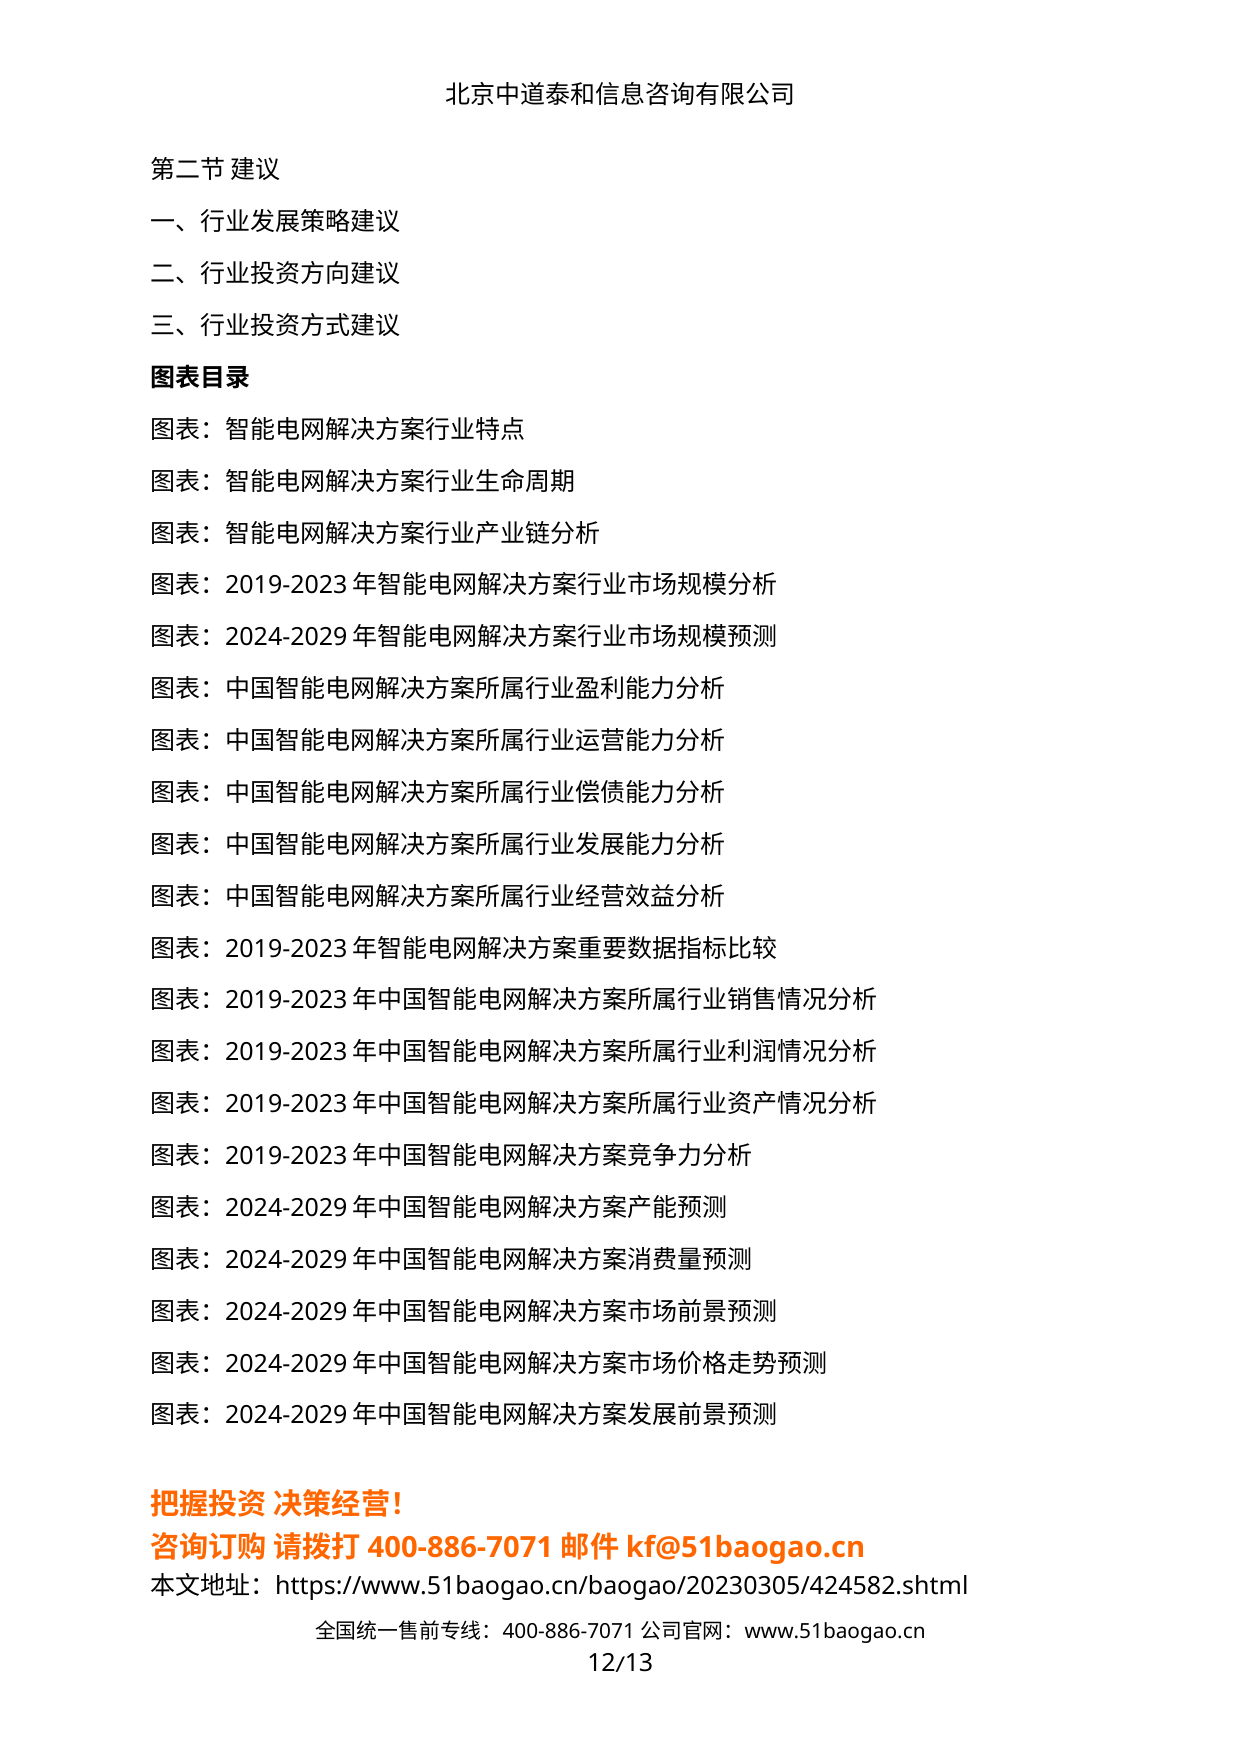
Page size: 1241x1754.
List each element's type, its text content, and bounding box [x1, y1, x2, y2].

text 图表：中国智能电网解决方案所属行业经营效益分析 [150, 876, 1090, 912]
text 图表：2019-2023年智能电网解决方案重要数据指标比较 [150, 928, 1090, 964]
text 图表：2024-2029年中国智能电网解决方案消费量预测 [150, 1239, 1090, 1276]
text 二、行业投资方向建议 [150, 254, 1090, 290]
text 图表：2024-2029年智能电网解决方案行业市场规模预测 [150, 617, 1090, 653]
text 图表目录 [150, 357, 1090, 394]
text 图表：2024-2029年中国智能电网解决方案产能预测 [150, 1187, 1090, 1224]
text 把握投资 决策经营！咨询订购 请拨打 400-886-7071 邮件 kf@51baogao.cn本文地址：https://www.51baogao.cn/baogao/20230305/424582.shtml [150, 1447, 1090, 1602]
text 图表：2019-2023年中国智能电网解决方案所属行业利润情况分析 [150, 1032, 1090, 1068]
text 图表：智能电网解决方案行业生命周期 [150, 461, 1090, 497]
text 图表：2019-2023年智能电网解决方案行业市场规模分析 [150, 565, 1090, 601]
text 图表：2024-2029年中国智能电网解决方案发展前景预测 [150, 1395, 1090, 1431]
text 图表：智能电网解决方案行业产业链分析 [150, 513, 1090, 549]
text 三、行业投资方式建议 [150, 306, 1090, 342]
text 图表：2024-2029年中国智能电网解决方案市场前景预测 [150, 1291, 1090, 1327]
text 第二节 建议 [150, 150, 1090, 186]
text 图表：中国智能电网解决方案所属行业发展能力分析 [150, 824, 1090, 861]
text 图表：2019-2023年中国智能电网解决方案竞争力分析 [150, 1136, 1090, 1172]
text 图表：中国智能电网解决方案所属行业偿债能力分析 [150, 772, 1090, 809]
text 图表：中国智能电网解决方案所属行业盈利能力分析 [150, 669, 1090, 705]
text 图表：智能电网解决方案行业特点 [150, 409, 1090, 446]
text 图表：2019-2023年中国智能电网解决方案所属行业资产情况分析 [150, 1084, 1090, 1120]
text 一、行业发展策略建议 [150, 202, 1090, 238]
text 图表：中国智能电网解决方案所属行业运营能力分析 [150, 721, 1090, 757]
text 图表：2024-2029年中国智能电网解决方案市场价格走势预测 [150, 1343, 1090, 1379]
text 图表：2019-2023年中国智能电网解决方案所属行业销售情况分析 [150, 980, 1090, 1016]
